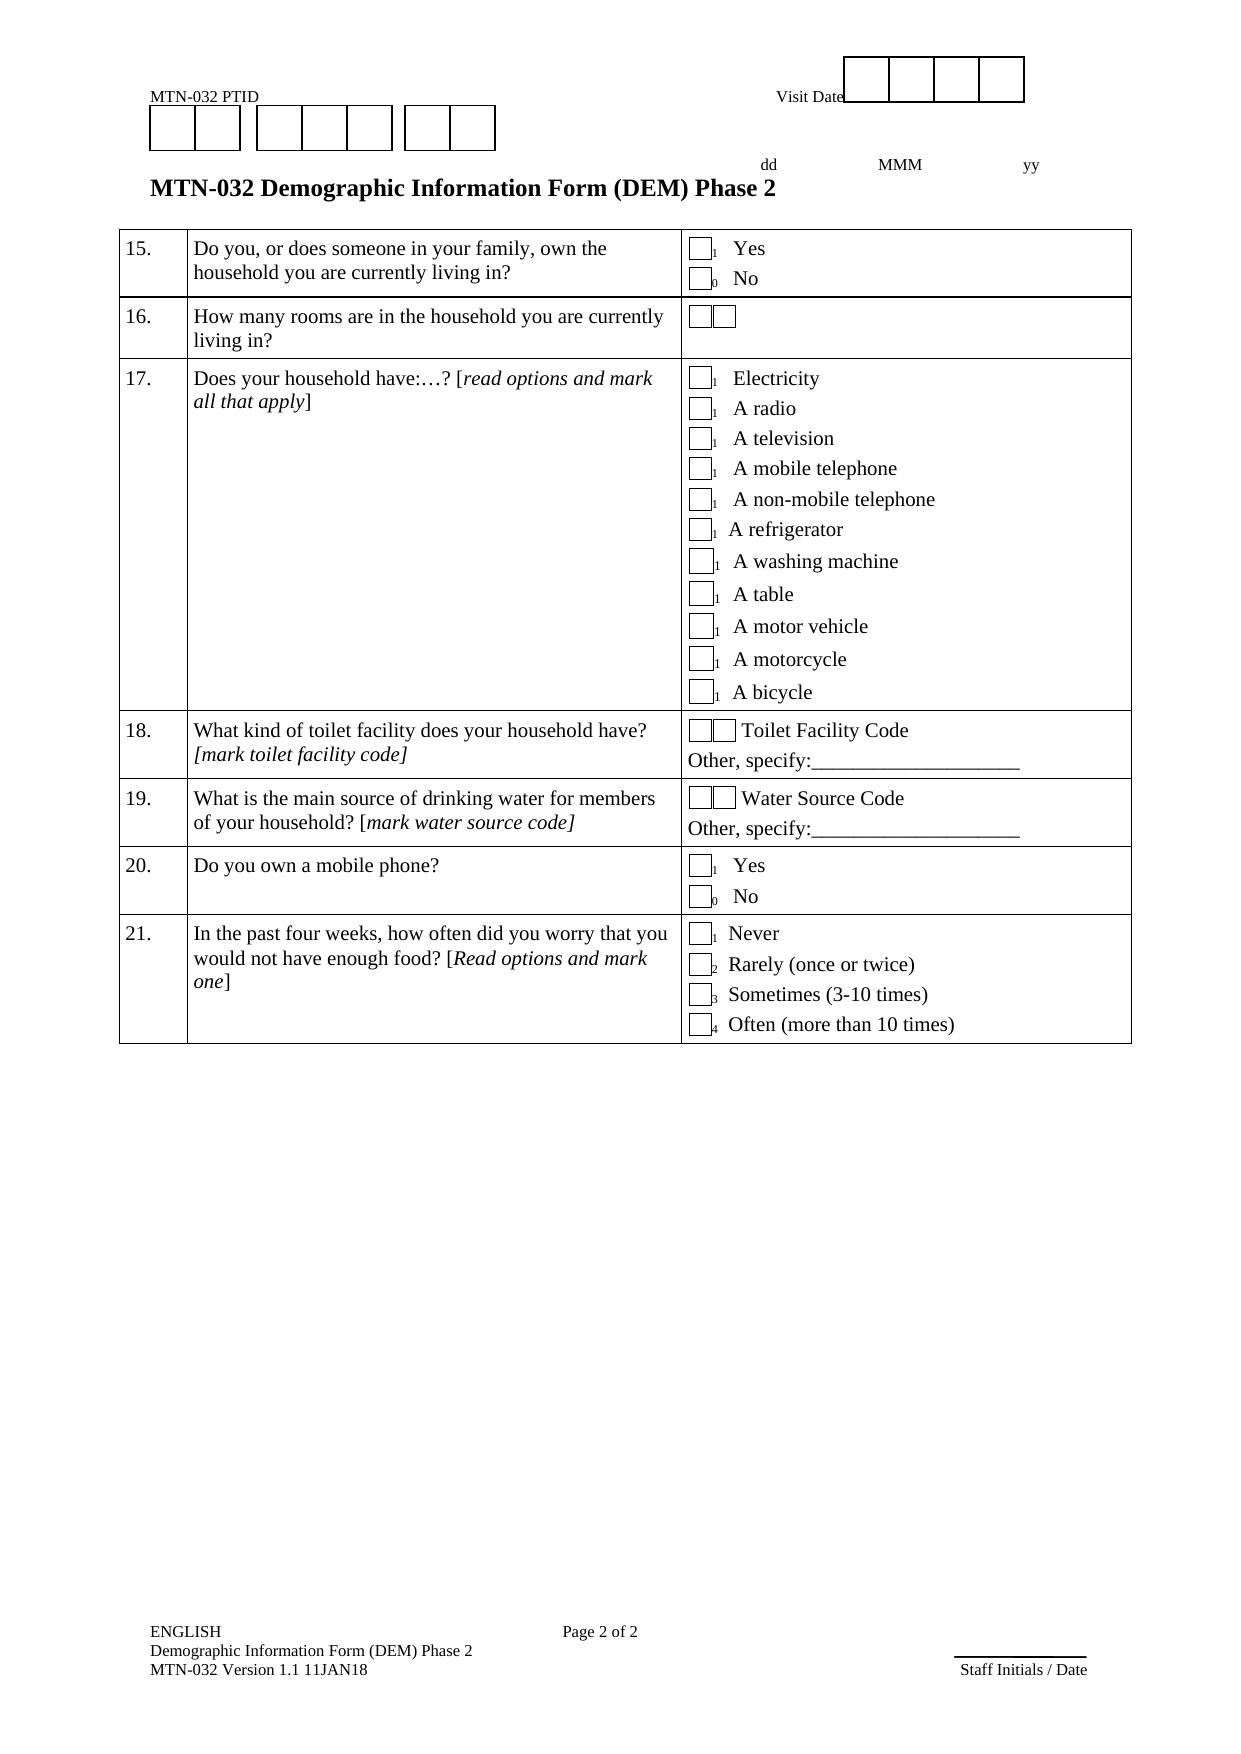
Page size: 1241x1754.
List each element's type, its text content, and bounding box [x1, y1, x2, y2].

table_cell 1 Never 2 Rarely (once or twice) 3 Sometimes (3-10 times) 4 Often (more than 10 times) [682, 915, 1131, 1043]
table_cell Water Source Code Other, specify:____________________ [682, 779, 1131, 846]
table_cell Does your household have:…? [read options and mark all that apply] [188, 359, 681, 710]
table_cell Do you own a mobile phone? [188, 847, 681, 914]
table_cell 1 Electricity 1 A radio 1 A television 1 A mobile telephone 1 A non-mobile telephone 1 A refrigerator 1 A washing machine 1 A table 1 A motor vehicle 1 A motorcycle 1 A bicycle [682, 359, 1131, 710]
table_cell [682, 298, 1131, 358]
table_cell Do you, or does someone in your family, own the household you are currently living in? [188, 230, 681, 296]
table_cell In the past four weeks, how often did you worry that you would not have enough food? [Read options and mark one] [188, 915, 681, 1043]
table_cell What kind of toilet facility does your household have? [mark toilet facility code] [188, 711, 681, 778]
table_cell [120, 915, 187, 1043]
table_cell [120, 711, 187, 778]
table_cell How many rooms are in the household you are currently living in? [188, 298, 681, 358]
table_cell [120, 779, 187, 846]
table_cell [120, 298, 187, 358]
table_cell What is the main source of drinking water for members of your household? [mark water source code] [188, 779, 681, 846]
table_cell 1 Yes 0 No [682, 847, 1131, 914]
table_cell [120, 230, 187, 296]
table_cell [120, 847, 187, 914]
table_cell [120, 359, 187, 710]
table_cell Toilet Facility Code Other, specify:____________________ [682, 711, 1131, 778]
table_cell 1 Yes 0 No [682, 230, 1131, 296]
